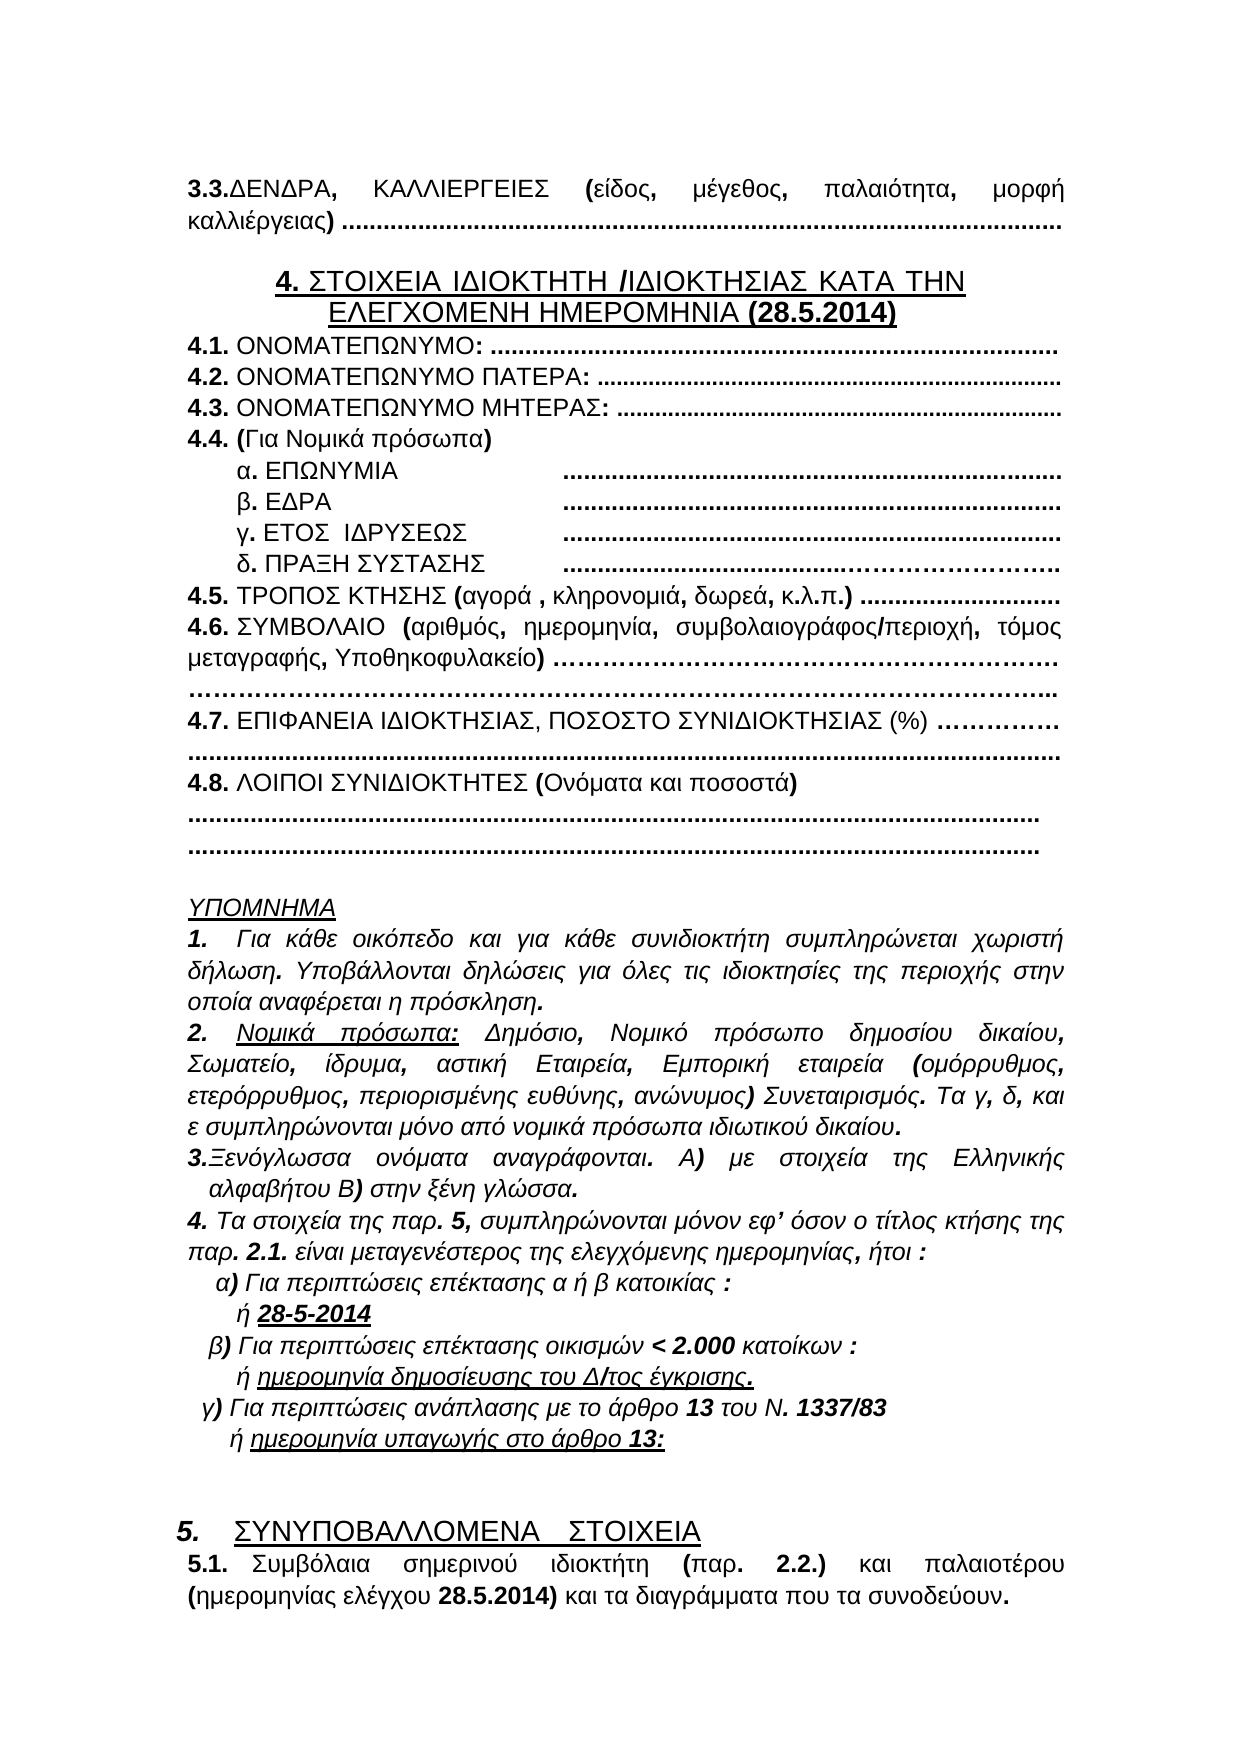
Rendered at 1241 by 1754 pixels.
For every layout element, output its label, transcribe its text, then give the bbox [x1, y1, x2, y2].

text 4.8. ΛΟΙΠΟΙ ΣΥΝΙΔΙΟΚΤΗΤΕΣ (Ονόματα και ποσοστά) [187, 767, 1065, 798]
list ΣΥΜΒΟΛΑΙΟ (αριθμός, ημερομηνία, συμβολαιογράφος/περιοχή, τόμος μεταγραφής, Υποθηκοφυλακείο) ……………………………………………………. [187, 610, 1062, 673]
text α) Για περιπτώσεις επέκτασης α ή β κατοικίας : [215, 1267, 1065, 1298]
list Νομικά πρόσωπα: Δημόσιο, Νομικό πρόσωπο δημοσίου δικαίου, Σωματείο, ίδρυμα, αστική Εταιρεία, Εμπορική εταιρεία (ομόρρυθμος, ετερόρρυθμος, περιορισμένης ευθύνης, ανώνυμος) Συνεταιρισμός. Τα γ, δ, και ε συμπληρώνονται μόνο από νομικά πρόσωπα ιδιωτικού δικαίου. [187, 1017, 1065, 1142]
text ........................................................................................................................... [187, 798, 1065, 829]
list Συμβόλαια σημερινού ιδιοκτήτη (παρ. 2.2.) και παλαιοτέρου (ημερομηνίας ελέγχου 28.5.2014) και τα διαγράμματα που τα συνοδεύουν. [187, 1548, 1065, 1610]
text ή ημερομηνία υπαγωγής στο άρθρο 13: [229, 1423, 1065, 1454]
list …………………………………………………………………………………………... [187, 673, 1062, 704]
text 4.2. ΟΝΟΜΑΤΕΠΩΝΥΜΟ ΠΑΤΕΡΑ: ......................................................................... [187, 360, 1065, 392]
text β) Για περιπτώσεις επέκτασης οικισμών < 2.000 κατοίκων : [208, 1329, 1065, 1360]
text γ) Για περιπτώσεις ανάπλασης με το άρθρο 13 του Ν. 1337/83 [201, 1392, 1065, 1423]
text ΥΠΟΜΝΗΜΑ [187, 892, 1065, 923]
text 3.3.ΔΕΝΔΡΑ, ΚΑΛΛΙΕΡΓΕΙΕΣ (είδος, μέγεθος, παλαιότητα, μορφή καλλιέργειας) ........................................................................................................ [187, 173, 1065, 235]
list ΤΡΟΠΟΣ ΚΤΗΣΗΣ (αγορά , κληρονομιά, δωρεά, κ.λ.π.) ............................. [187, 579, 1065, 610]
text α. ΕΠΩΝΥΜΙΑ ........................................................................ [236, 454, 1065, 485]
text 4.1. ΟΝΟΜΑΤΕΠΩΝΥΜΟ: .................................................................................. [187, 329, 1065, 360]
list Ξενόγλωσσα ονόματα αναγράφονται. Α) με στοιχεία της Ελληνικής αλφαβήτου Β) στην ξένη γλώσσα. [187, 1142, 1065, 1204]
text ........................................................................................................................... [187, 829, 1065, 860]
subtitle ΣΤΟΙΧΕΙΑ ΙΔΙΟΚΤΗΤΗ /ΙΔΙΟΚΤΗΣΙΑΣ ΚΑΤΑ ΤΗΝ ΕΛΕΓΧΟΜΕΝΗ ΗΜΕΡΟΜΗΝΙΑ (28.5.2014) [275, 297, 966, 329]
subtitle ΣΤΟΙΧΕΙΑ ΙΔΙΟΚΤΗΤΗ /ΙΔΙΟΚΤΗΣΙΑΣ ΚΑΤΑ ΤΗΝ ΕΛΕΓΧΟΜΕΝΗ ΗΜΕΡΟΜΗΝΙΑ (28.5.2014) [275, 267, 966, 294]
text β. ΕΔΡΑ ........................................................................ [236, 485, 1065, 517]
text ή ημερομηνία δημοσίευσης του Δ/τος έγκρισης. [236, 1360, 1065, 1392]
text 4.3. ΟΝΟΜΑΤΕΠΩΝΥΜΟ ΜΗΤΕΡΑΣ: ...................................................................... [187, 392, 1065, 423]
list Τα στοιχεία της παρ. 5, συμπληρώνονται μόνον εφ’ όσον ο τίτλος κτήσης της παρ. 2.1. είναι μεταγενέστερος της ελεγχόμενης ημερομηνίας, ήτοι : [187, 1204, 1065, 1267]
list (Για Νομικά πρόσωπα) [187, 423, 1065, 454]
list ΕΠΙΦΑΝΕΙΑ ΙΔΙΟΚΤΗΣΙΑΣ, ΠΟΣΟΣΤΟ ΣΥΝΙΔΙΟΚΤΗΣΙΑΣ (%) …………… [187, 704, 1065, 735]
subtitle ΣΥΝΥΠΟΒΑΛΛΟΜΕΝΑ ΣΤΟΙΧΕΙΑ [176, 1517, 1065, 1548]
text .............................................................................................................................. [187, 735, 1065, 767]
text ή 28-5-2014 [236, 1298, 1065, 1329]
list Για κάθε οικόπεδο και για κάθε συνιδιοκτήτη συμπληρώνεται χωριστή δήλωση. Υποβάλλονται δηλώσεις για όλες τις ιδιοκτησίες της περιοχής στην οποία αναφέρεται η πρόσκληση. [187, 923, 1065, 1017]
text δ. ΠΡΑΞΗ ΣΥΣΤΑΣΗΣ .........................................…………………….. [236, 548, 1065, 579]
text γ. ΕΤΟΣ ΙΔΡΥΣΕΩΣ ........................................................................ [236, 517, 1065, 548]
